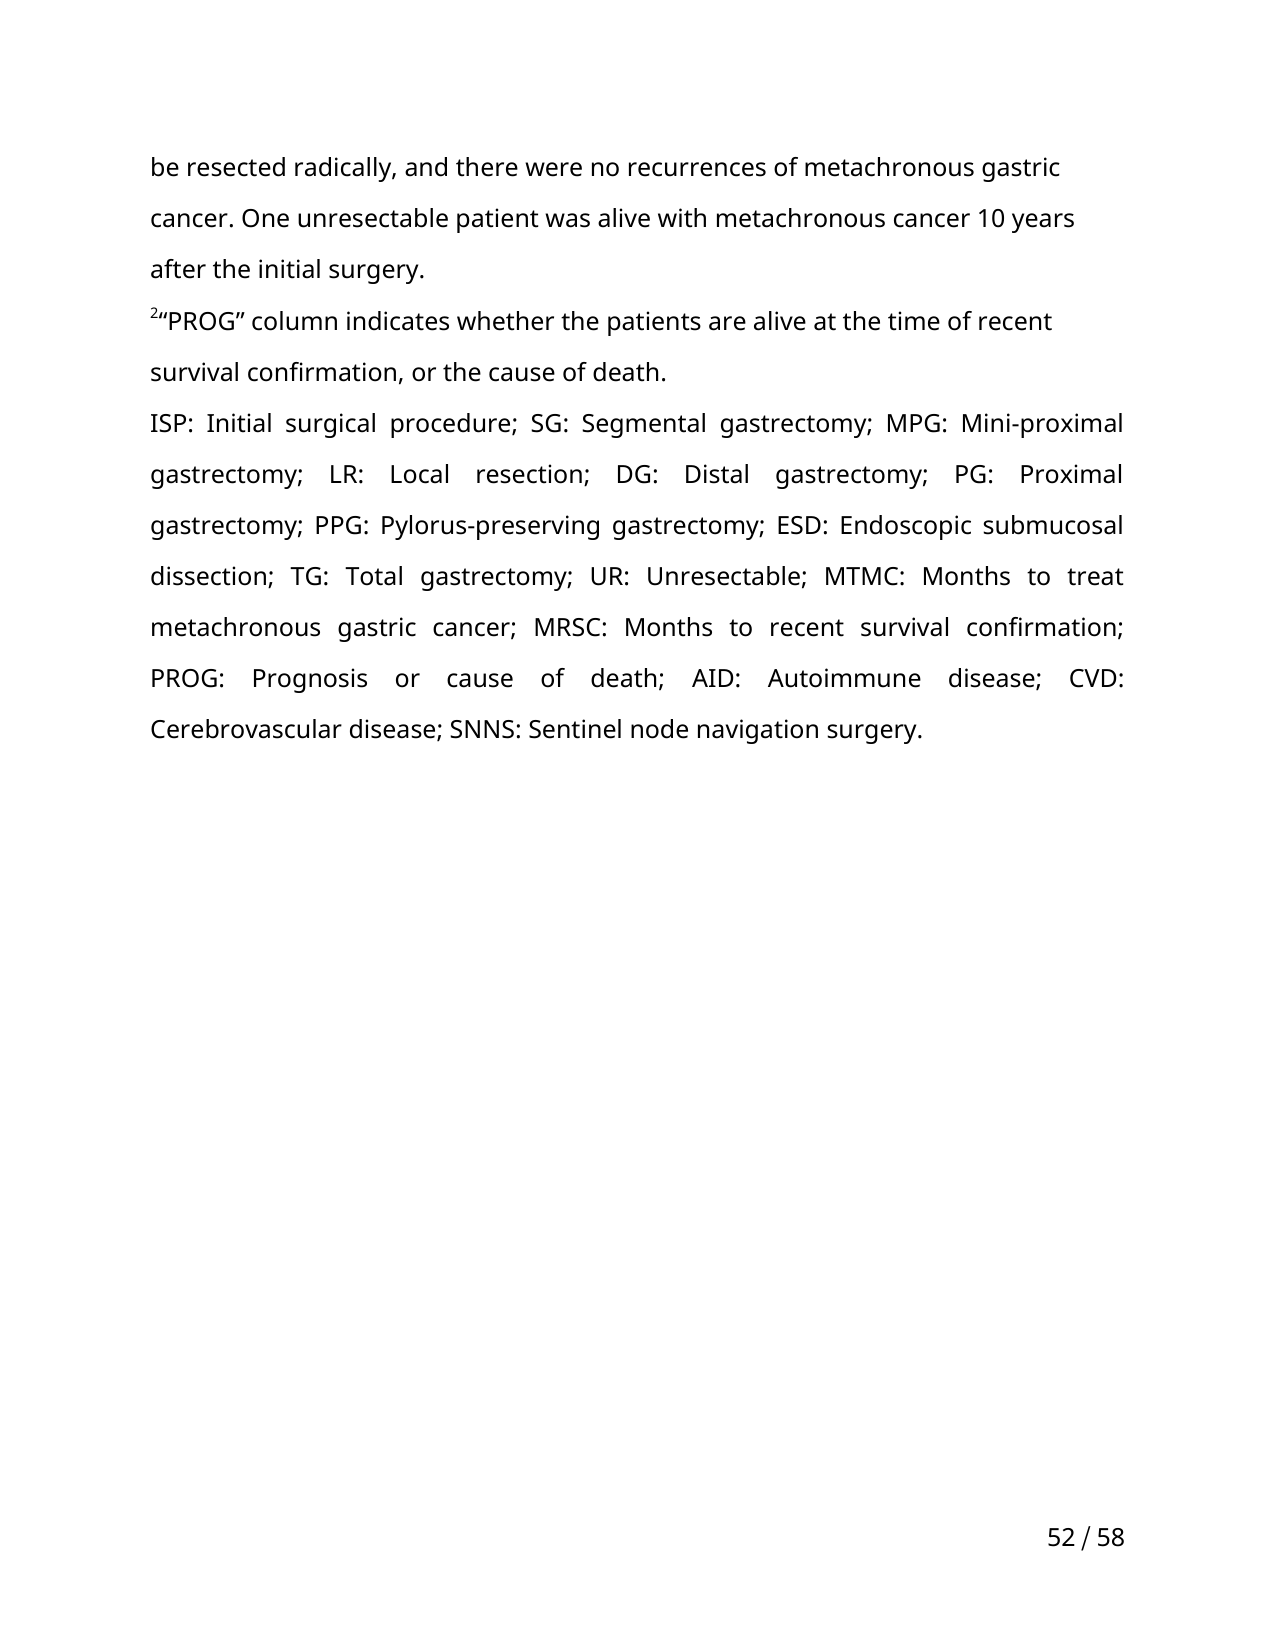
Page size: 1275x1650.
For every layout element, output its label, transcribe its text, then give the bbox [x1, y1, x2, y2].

text 2“PROG” column indicates whether the patients are alive at the time of recent survival confirmation, or the cause of death. [150, 303, 1125, 388]
text ISP: Initial surgical procedure; SG: Segmental gastrectomy; MPG: Mini-proximal gastrectomy; LR: Local resection; DG: Distal gastrectomy; PG: Proximal gastrectomy; PPG: Pylorus-preserving gastrectomy; ESD: Endoscopic submucosal dissection; TG: Total gastrectomy; UR: Unresectable; MTMC: Months to treat metachronous gastric cancer; MRSC: Months to recent survival confirmation; PROG: Prognosis or cause of death; AID: Autoimmune disease; CVD: Cerebrovascular disease; SNNS: Sentinel node navigation surgery. [150, 405, 1125, 746]
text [150, 150, 1125, 286]
